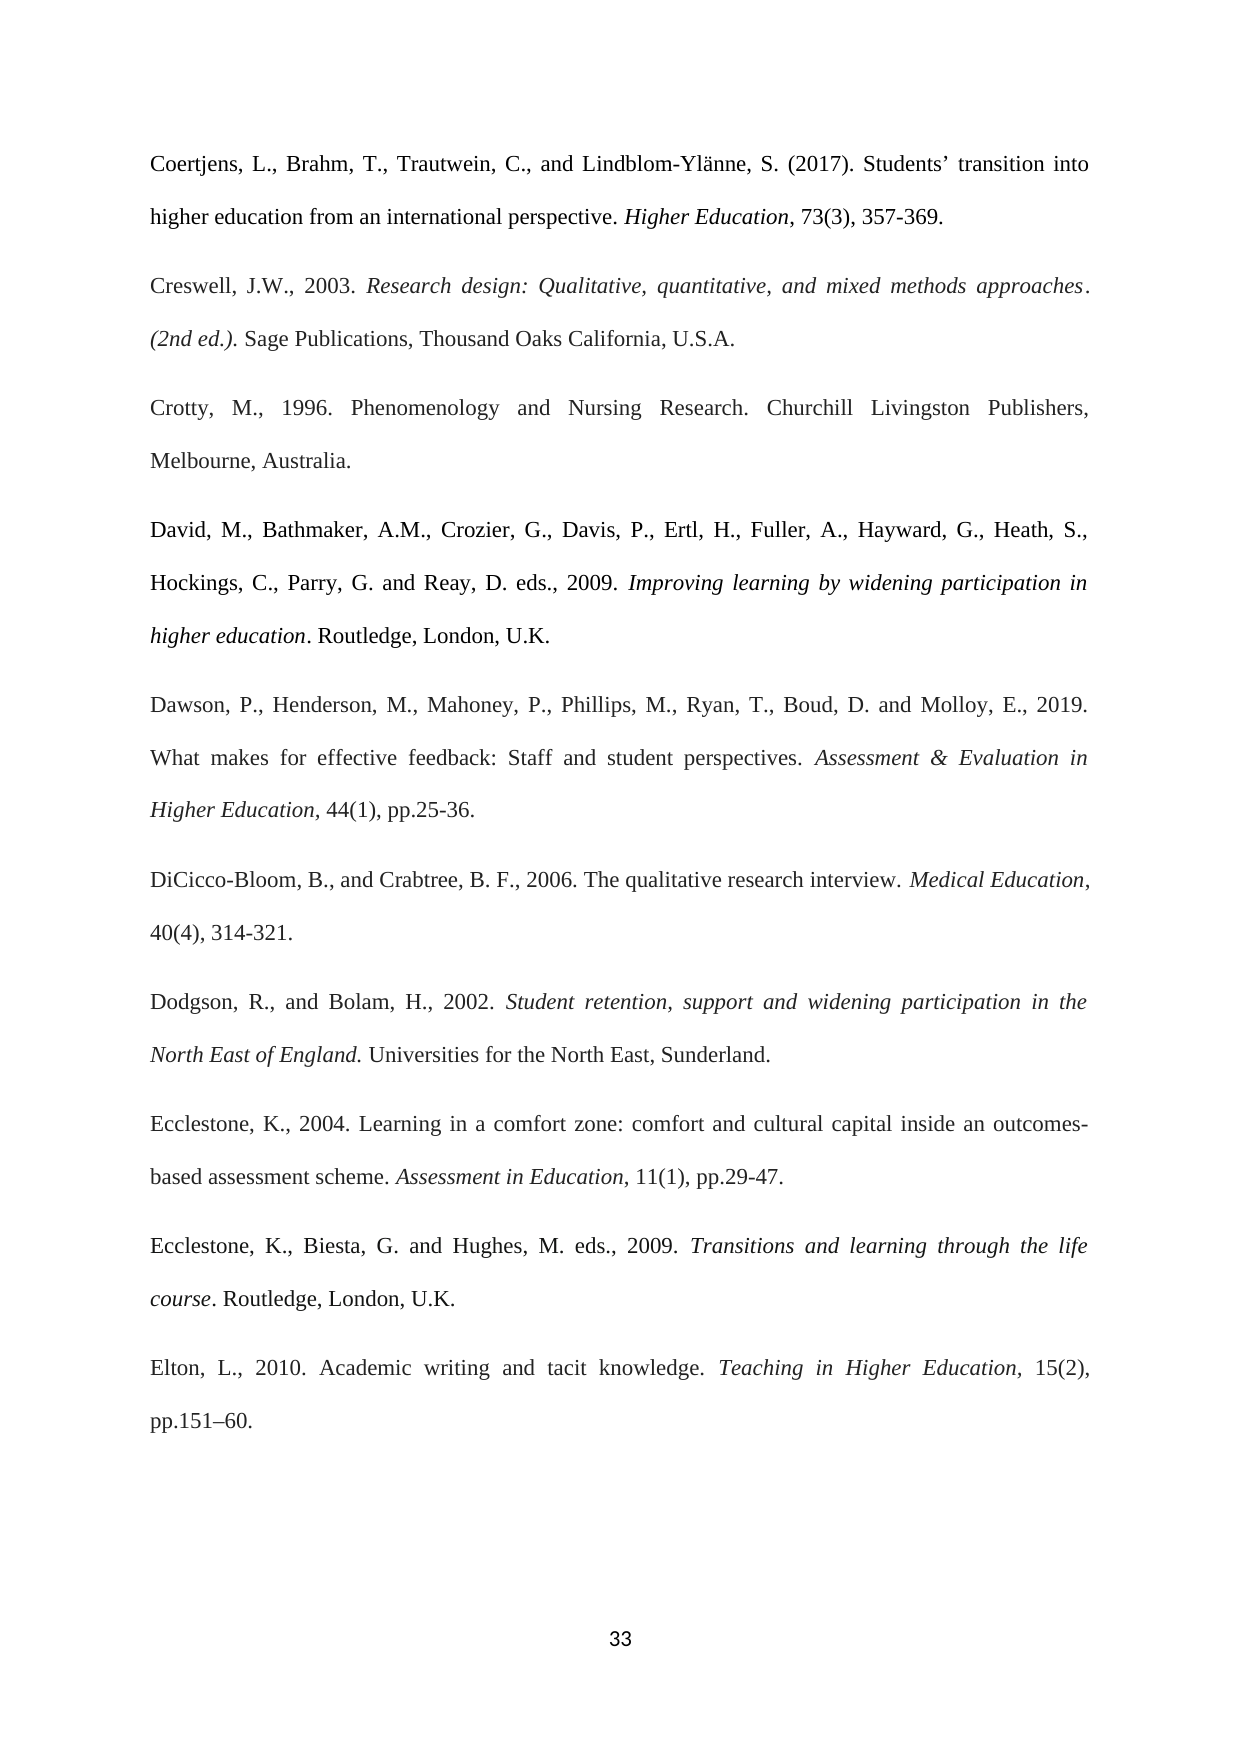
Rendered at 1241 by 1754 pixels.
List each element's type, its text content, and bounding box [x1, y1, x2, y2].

text Ecclestone, K., 2004. Learning in a comfort zone: comfort and cultural capital inside an outcomes-based assessment scheme. Assessment in Education, 11(1), pp.29-47. [150, 1136, 1090, 1189]
text Ecclestone, K., Biesta, G. and Hughes, M. eds., 2009. Transitions and learning through the life course. Routledge, London, U.K. [150, 1232, 1090, 1311]
text Dodgson, R., and Bolam, H., 2002. Student retention, support and widening participation in the North East of England. Universities for the North East, Sunderland. [150, 988, 1090, 1067]
text DiCicco‐Bloom, B., and Crabtree, B. F., 2006. The qualitative research interview. Medical Education, 40(4), 314-321. [150, 866, 1090, 945]
text Creswell, J.W., 2003. Research design: Qualitative, quantitative, and mixed methods approaches. (2nd ed.). Sage Publications, Thousand Oaks California, U.S.A. [150, 272, 1090, 351]
text Dawson, P., Henderson, M., Mahoney, P., Phillips, M., Ryan, T., Boud, D. and Molloy, E., 2019. What makes for effective feedback: Staff and student perspectives. Assessment & Evaluation in Higher Education, 44(1), pp.25-36. [150, 717, 1090, 823]
text David, M., Bathmaker, A.M., Crozier, G., Davis, P., Ertl, H., Fuller, A., Hayward, G., Heath, S., Hockings, C., Parry, G. and Reay, D. eds., 2009. Improving learning by widening participation in higher education. Routledge, London, U.K. [150, 516, 1090, 648]
text Coertjens, L., Brahm, T., Trautwein, C., and Lindblom-Ylänne, S. (2017). Students’ transition into higher education from an international perspective. Higher Education, 73(3), 357-369. [150, 150, 1090, 229]
text Crotty, M., 1996. Phenomenology and Nursing Research. Churchill Livingston Publishers, Melbourne, Australia. [150, 421, 1090, 473]
text Elton, L., 2010. Academic writing and tacit knowledge. Teaching in Higher Education, 15(2), pp.151–60. [150, 1381, 1090, 1433]
